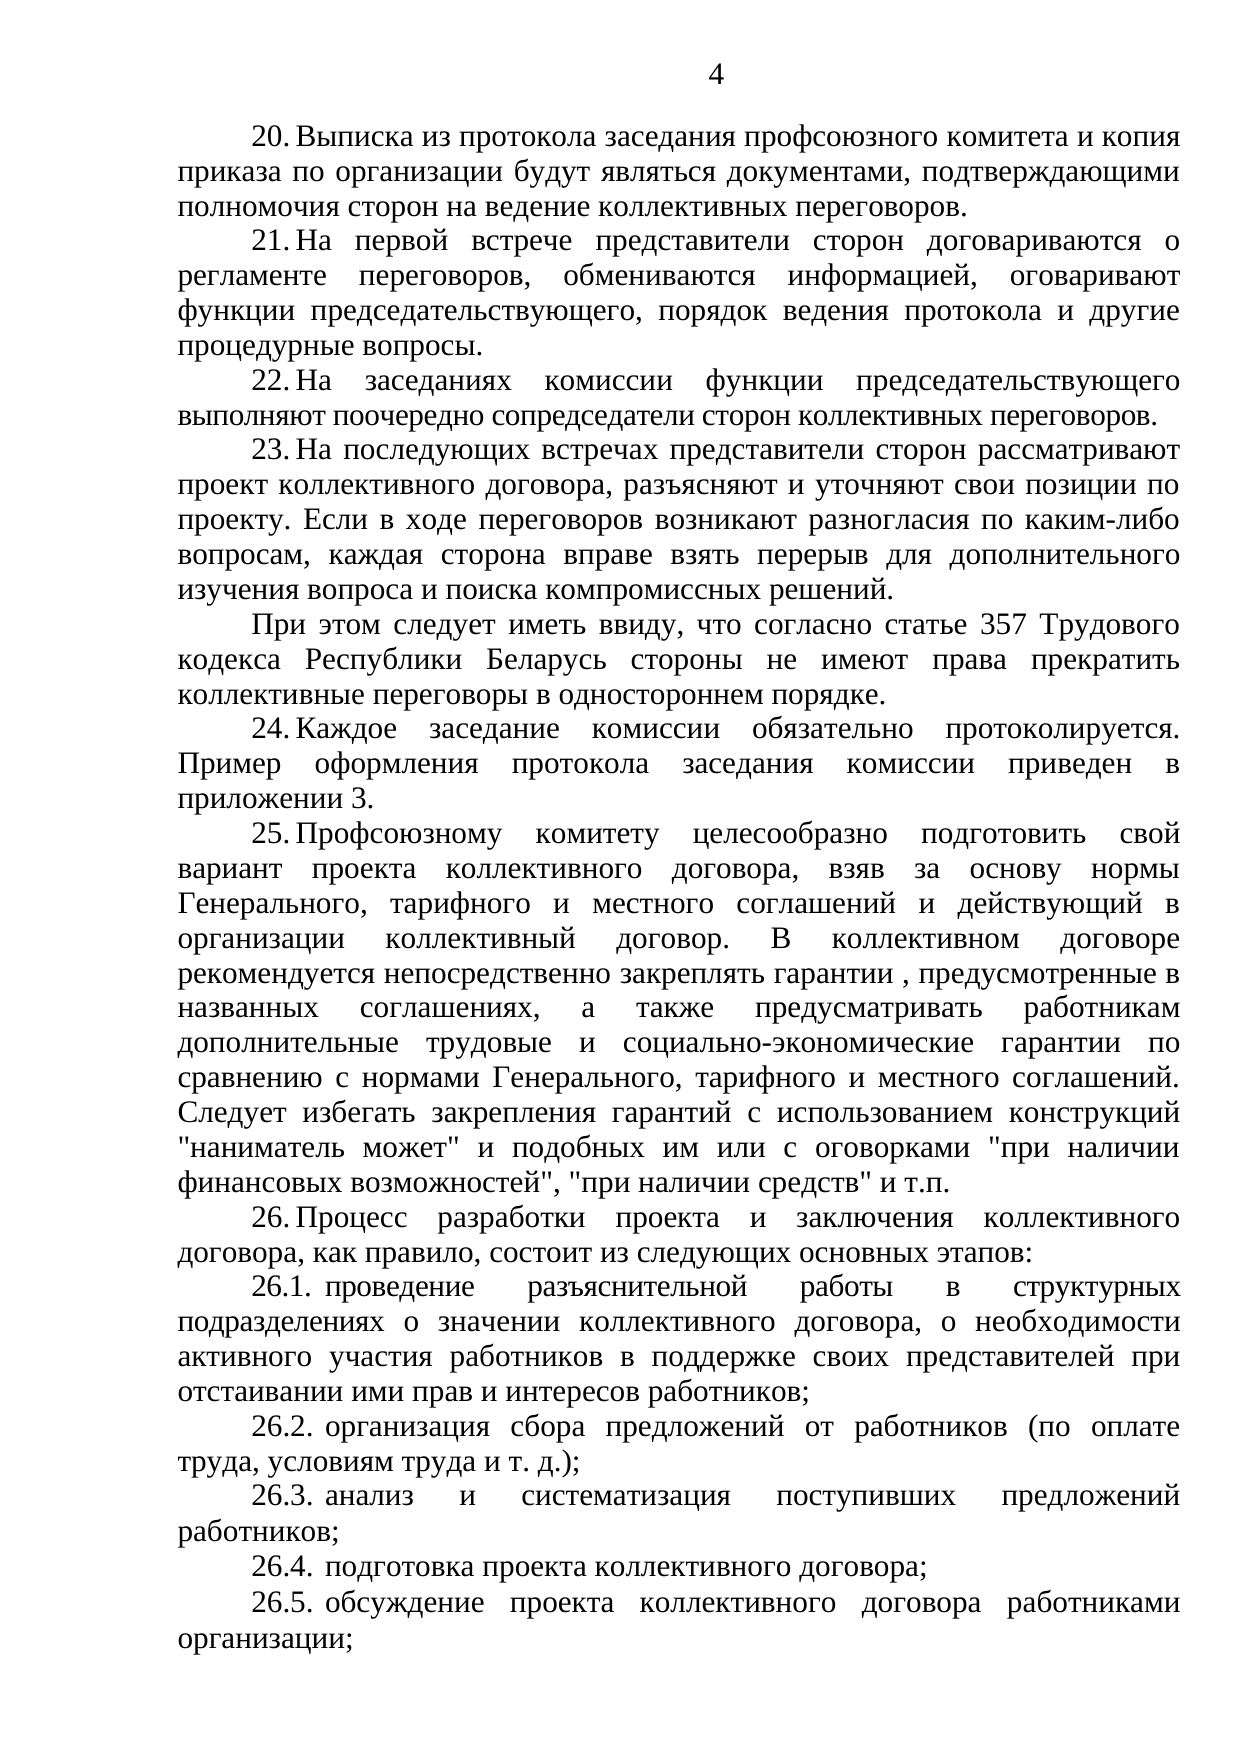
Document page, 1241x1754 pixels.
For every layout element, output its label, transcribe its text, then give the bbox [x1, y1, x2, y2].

list подготовка проекта коллективного договора; [177, 1548, 1181, 1584]
list анализ и систематизация поступивших предложений работников; [177, 1478, 1181, 1548]
list проведение разъяснительной работы в структурных подразделениях о значении коллективного договора, о необходимости активного участия работников в поддержке своих представителей при отстаивании ими прав и интересов работников; [177, 1269, 1181, 1408]
list Процесс разработки проекта и заключения коллективного договора, как правило, состоит из следующих основных этапов: [177, 1199, 1181, 1269]
list обсуждение проекта коллективного договора работниками организации; [177, 1584, 1181, 1656]
list На последующих встречах представители сторон рассматривают проект коллективного договора, разъясняют и уточняют свои позиции по проекту. Если в ходе переговоров возникают разногласия по каким-либо вопросам, каждая сторона вправе взять перерыв для дополнительного изучения вопроса и поиска компромиссных решений. [177, 432, 1181, 606]
list На заседаниях комиссии функции председательствующего выполняют поочередно сопредседатели сторон коллективных переговоров. [177, 362, 1181, 432]
list Выписка из протокола заседания профсоюзного комитета и копия приказа по организации будут являться документами, подтверждающими полномочия сторон на ведение коллективных переговоров. [177, 118, 1181, 223]
text При этом следует иметь ввиду, что согласно статье 357 Трудового кодекса Республики Беларусь стороны не имеют права прекратить коллективные переговоры в одностороннем порядке. [177, 606, 1181, 711]
list На первой встрече представители сторон договариваются о регламенте переговоров, обмениваются информацией, оговаривают функции председательствующего, порядок ведения протокола и другие процедурные вопросы. [177, 223, 1181, 362]
list Профсоюзному комитету целесообразно подготовить свой вариант проекта коллективного договора, взяв за основу нормы Генерального, тарифного и местного соглашений и действующий в организации коллективный договор. В коллективном договоре рекомендуется непосредственно закреплять гарантии , предусмотренные в названных соглашениях, а также предусматривать работникам дополнительные трудовые и социально-экономические гарантии по сравнению с нормами Генерального, тарифного и местного соглашений. Следует избегать закрепления гарантий с использованием конструкций "наниматель может" и подобных им или с оговорками "при наличии финансовых возможностей", "при наличии средств" и т.п. [177, 815, 1181, 1199]
list Каждое заседание комиссии обязательно протоколируется. Пример оформления протокола заседания комиссии приведен в приложении 3. [177, 711, 1181, 815]
list организация сбора предложений от работников (по оплате труда, условиям труда и т. д.); [177, 1408, 1181, 1478]
